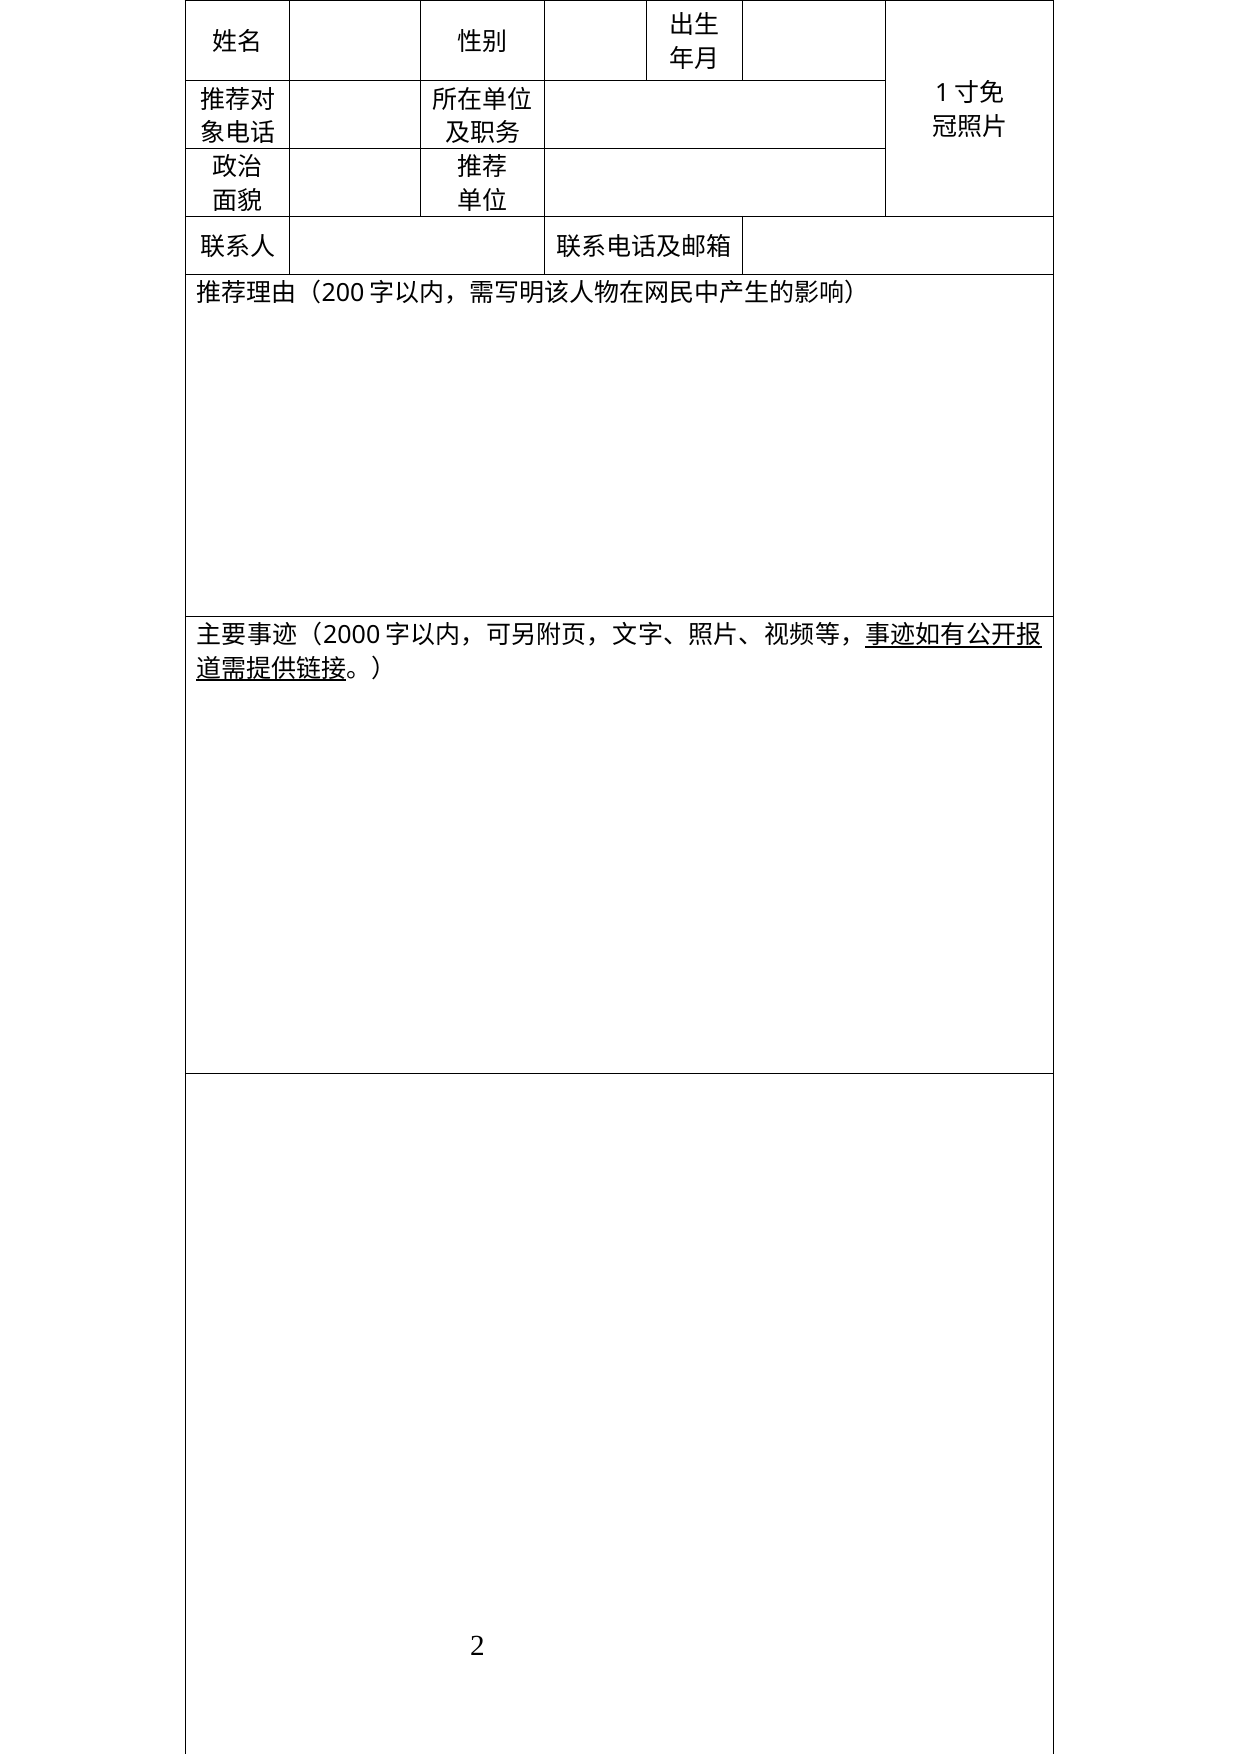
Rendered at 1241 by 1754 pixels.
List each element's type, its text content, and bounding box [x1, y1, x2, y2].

table_cell [290, 149, 420, 216]
table_header 性别 [421, 1, 544, 80]
table_cell [743, 217, 1053, 274]
table_cell [186, 1074, 1053, 1754]
table_cell 推荐 单位 [421, 149, 544, 216]
table_header 出生 年月 [647, 1, 742, 80]
table_cell 推荐理由（200字以内，需写明该人物在网民中产生的影响） [186, 275, 1053, 616]
table_cell 联系人 [186, 217, 289, 274]
table_cell 主要事迹（2000字以内，可另附页，文字、照片、视频等，事迹如有公开报道需提供链接。） [186, 617, 1053, 1072]
table_cell 联系电话及邮箱 [545, 217, 742, 274]
table_header [290, 1, 420, 80]
table_cell [290, 217, 544, 274]
table_cell 所在单位及职务 [421, 81, 544, 148]
table_cell [545, 149, 885, 216]
table_header 1寸免 冠照片 [886, 1, 1053, 216]
table_header [545, 1, 646, 80]
table_header [743, 1, 885, 80]
table_header 姓名 [186, 1, 289, 80]
table_cell 政治 面貌 [186, 149, 289, 216]
table_cell [290, 81, 420, 148]
table_cell 推荐对象电话 [186, 81, 289, 148]
table_cell [545, 81, 885, 148]
